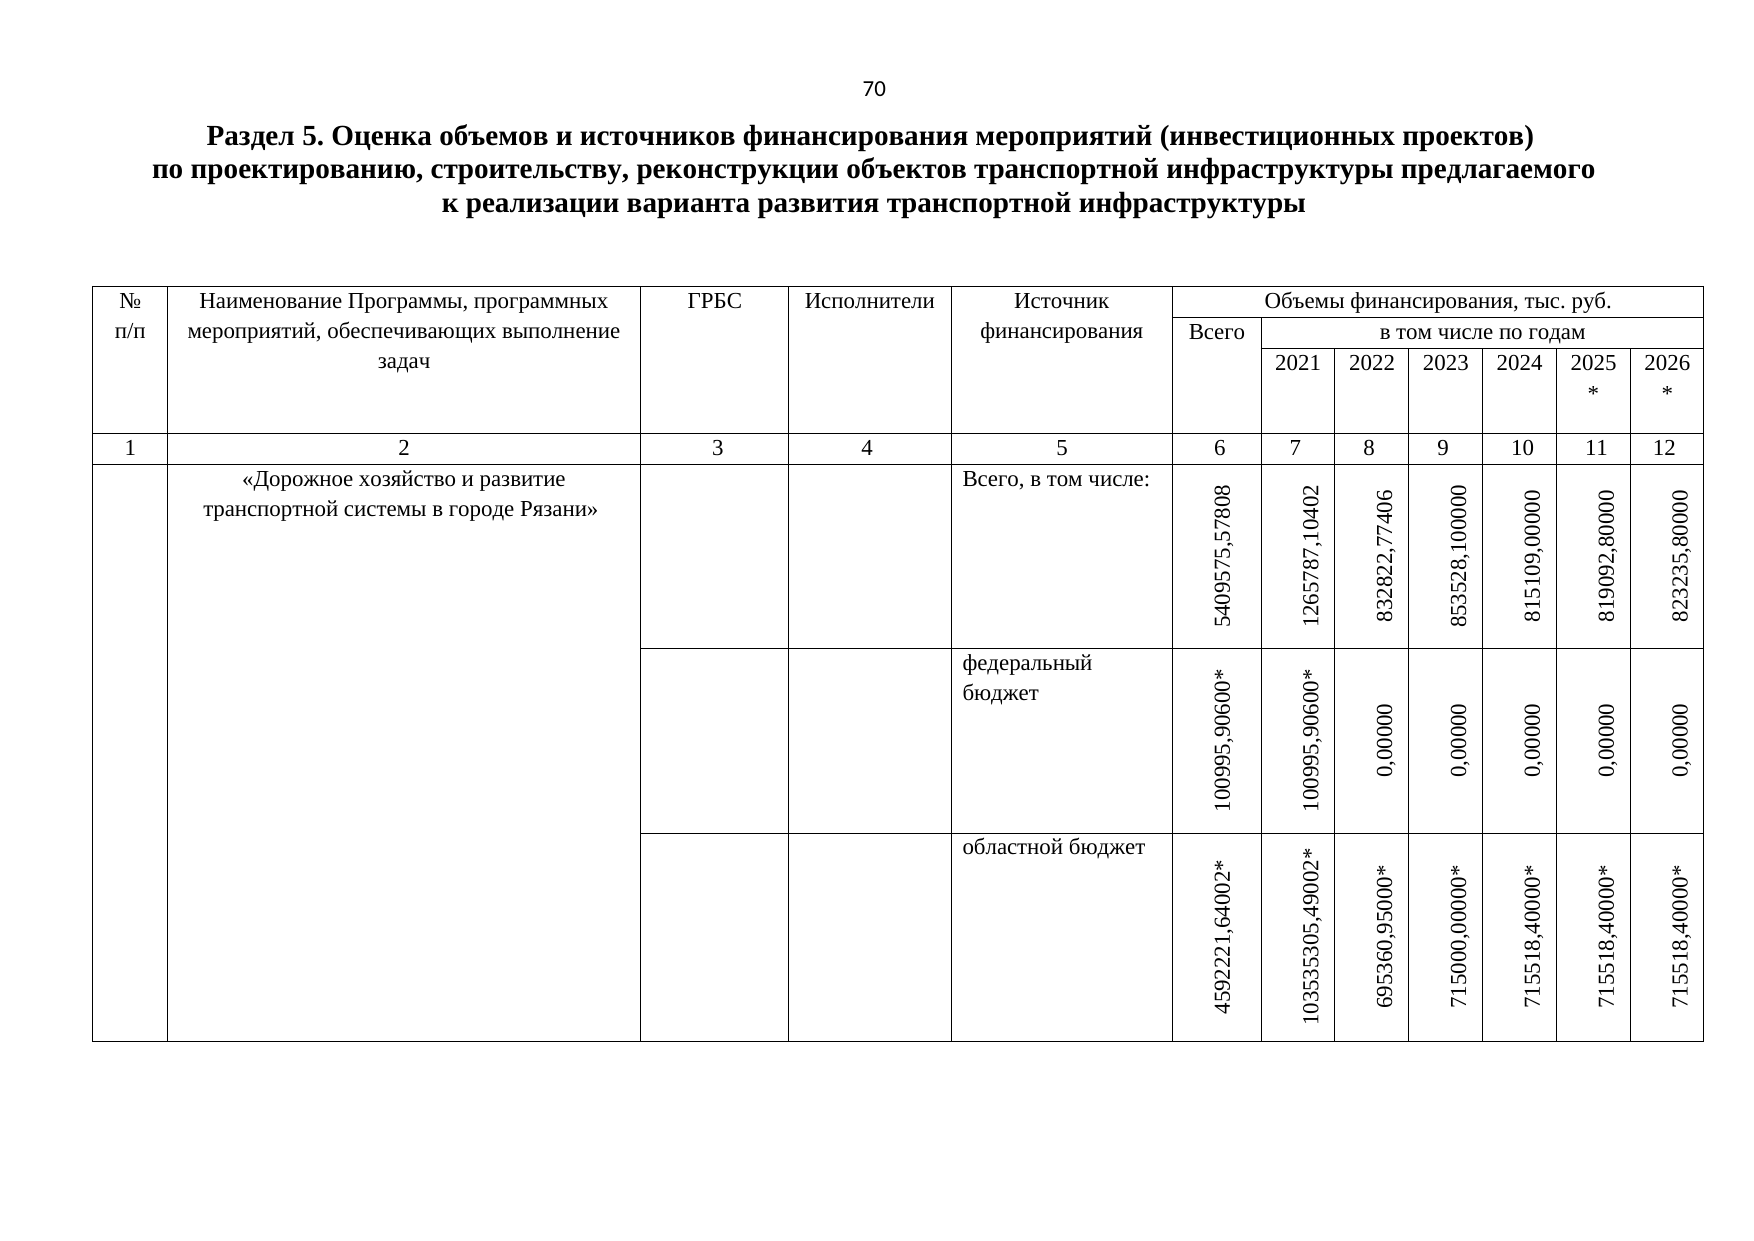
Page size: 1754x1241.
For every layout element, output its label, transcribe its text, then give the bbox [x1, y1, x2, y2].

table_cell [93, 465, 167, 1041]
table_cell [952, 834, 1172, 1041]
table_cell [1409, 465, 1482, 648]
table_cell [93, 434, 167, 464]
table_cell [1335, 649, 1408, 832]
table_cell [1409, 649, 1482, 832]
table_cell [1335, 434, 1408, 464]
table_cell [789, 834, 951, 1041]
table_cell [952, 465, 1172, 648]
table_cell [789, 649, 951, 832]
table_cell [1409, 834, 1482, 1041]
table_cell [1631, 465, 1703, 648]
text Раздел 5. Оценка объемов и источников финансирования мероприятий (инвестиционных проектов) по проектированию, строительству, реконструкции объектов транспортной инфраструктуры предлагаемого [94, 118, 1653, 185]
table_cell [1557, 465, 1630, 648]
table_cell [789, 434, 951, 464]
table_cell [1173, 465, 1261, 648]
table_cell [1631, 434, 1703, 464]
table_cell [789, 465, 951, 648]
text к реализации варианта развития транспортной инфраструктуры [94, 185, 1653, 219]
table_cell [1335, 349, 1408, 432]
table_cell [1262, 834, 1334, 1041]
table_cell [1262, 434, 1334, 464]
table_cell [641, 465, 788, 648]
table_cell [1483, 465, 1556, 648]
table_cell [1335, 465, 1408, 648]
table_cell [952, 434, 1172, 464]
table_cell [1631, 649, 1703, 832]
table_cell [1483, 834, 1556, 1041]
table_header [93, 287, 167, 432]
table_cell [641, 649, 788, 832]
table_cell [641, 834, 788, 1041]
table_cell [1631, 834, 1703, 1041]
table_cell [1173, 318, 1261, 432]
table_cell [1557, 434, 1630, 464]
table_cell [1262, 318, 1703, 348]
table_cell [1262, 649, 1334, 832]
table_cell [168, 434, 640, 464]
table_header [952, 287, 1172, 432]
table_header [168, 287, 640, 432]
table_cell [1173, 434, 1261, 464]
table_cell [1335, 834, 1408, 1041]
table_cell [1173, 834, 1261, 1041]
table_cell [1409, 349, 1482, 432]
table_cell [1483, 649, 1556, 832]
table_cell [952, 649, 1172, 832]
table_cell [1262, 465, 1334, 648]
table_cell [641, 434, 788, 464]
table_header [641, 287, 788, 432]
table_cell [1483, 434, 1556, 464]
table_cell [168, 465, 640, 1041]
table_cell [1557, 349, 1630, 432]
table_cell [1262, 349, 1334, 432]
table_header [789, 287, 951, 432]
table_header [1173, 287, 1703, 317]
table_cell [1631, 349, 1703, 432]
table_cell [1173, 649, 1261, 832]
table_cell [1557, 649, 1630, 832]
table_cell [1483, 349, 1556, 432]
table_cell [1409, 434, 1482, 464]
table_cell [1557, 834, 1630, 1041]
